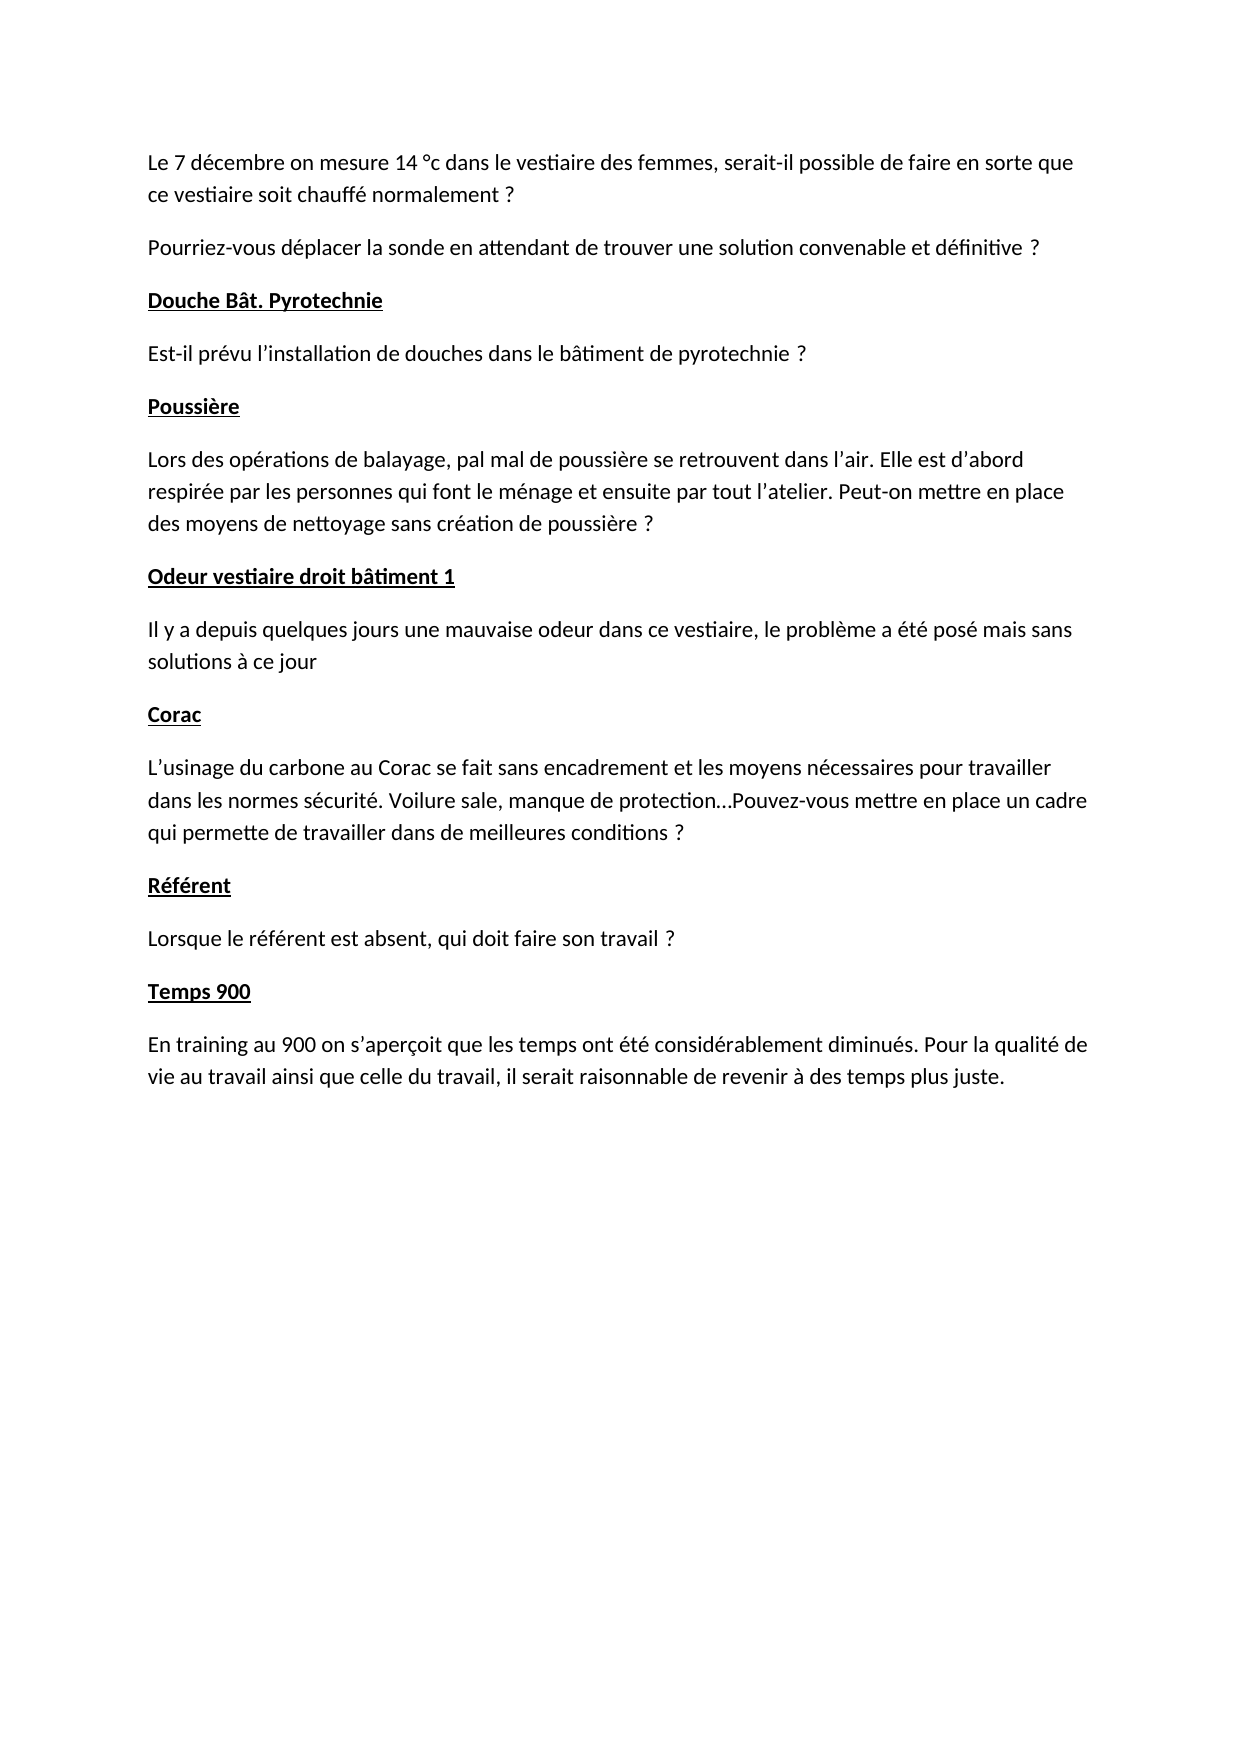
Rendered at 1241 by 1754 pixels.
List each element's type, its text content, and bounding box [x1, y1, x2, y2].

text Odeur vestiaire droit bâtiment 1 [148, 562, 1093, 590]
text Poussière [148, 392, 1093, 420]
text Le 7 décembre on mesure 14 °c dans le vestiaire des femmes, serait-il possible de faire en sorte que ce vestiaire soit chauffé normalement ? [148, 148, 1093, 208]
text Temps 900 [148, 977, 1093, 1005]
text Lors des opérations de balayage, pal mal de poussière se retrouvent dans l’air. Elle est d’abord respirée par les personnes qui font le ménage et ensuite par tout l’atelier. Peut-on mettre en place des moyens de nettoyage sans création de poussière ? [148, 445, 1093, 537]
text Référent [148, 871, 1093, 899]
text Il y a depuis quelques jours une mauvaise odeur dans ce vestiaire, le problème a été posé mais sans solutions à ce jour [148, 615, 1093, 676]
text En training au 900 on s’aperçoit que les temps ont été considérablement diminués. Pour la qualité de vie au travail ainsi que celle du travail, il serait raisonnable de revenir à des temps plus juste. [148, 1030, 1093, 1090]
text L’usinage du carbone au Corac se fait sans encadrement et les moyens nécessaires pour travailler dans les normes sécurité. Voilure sale, manque de protection…Pouvez-vous mettre en place un cadre qui permette de travailler dans de meilleures conditions ? [148, 753, 1093, 846]
text Lorsque le référent est absent, qui doit faire son travail ? [148, 924, 1093, 952]
text Douche Bât. Pyrotechnie [148, 286, 1093, 314]
text Pourriez-vous déplacer la sonde en attendant de trouver une solution convenable et définitive ? [148, 233, 1093, 261]
text Est-il prévu l’installation de douches dans le bâtiment de pyrotechnie ? [148, 339, 1093, 367]
text Corac [148, 701, 1093, 728]
